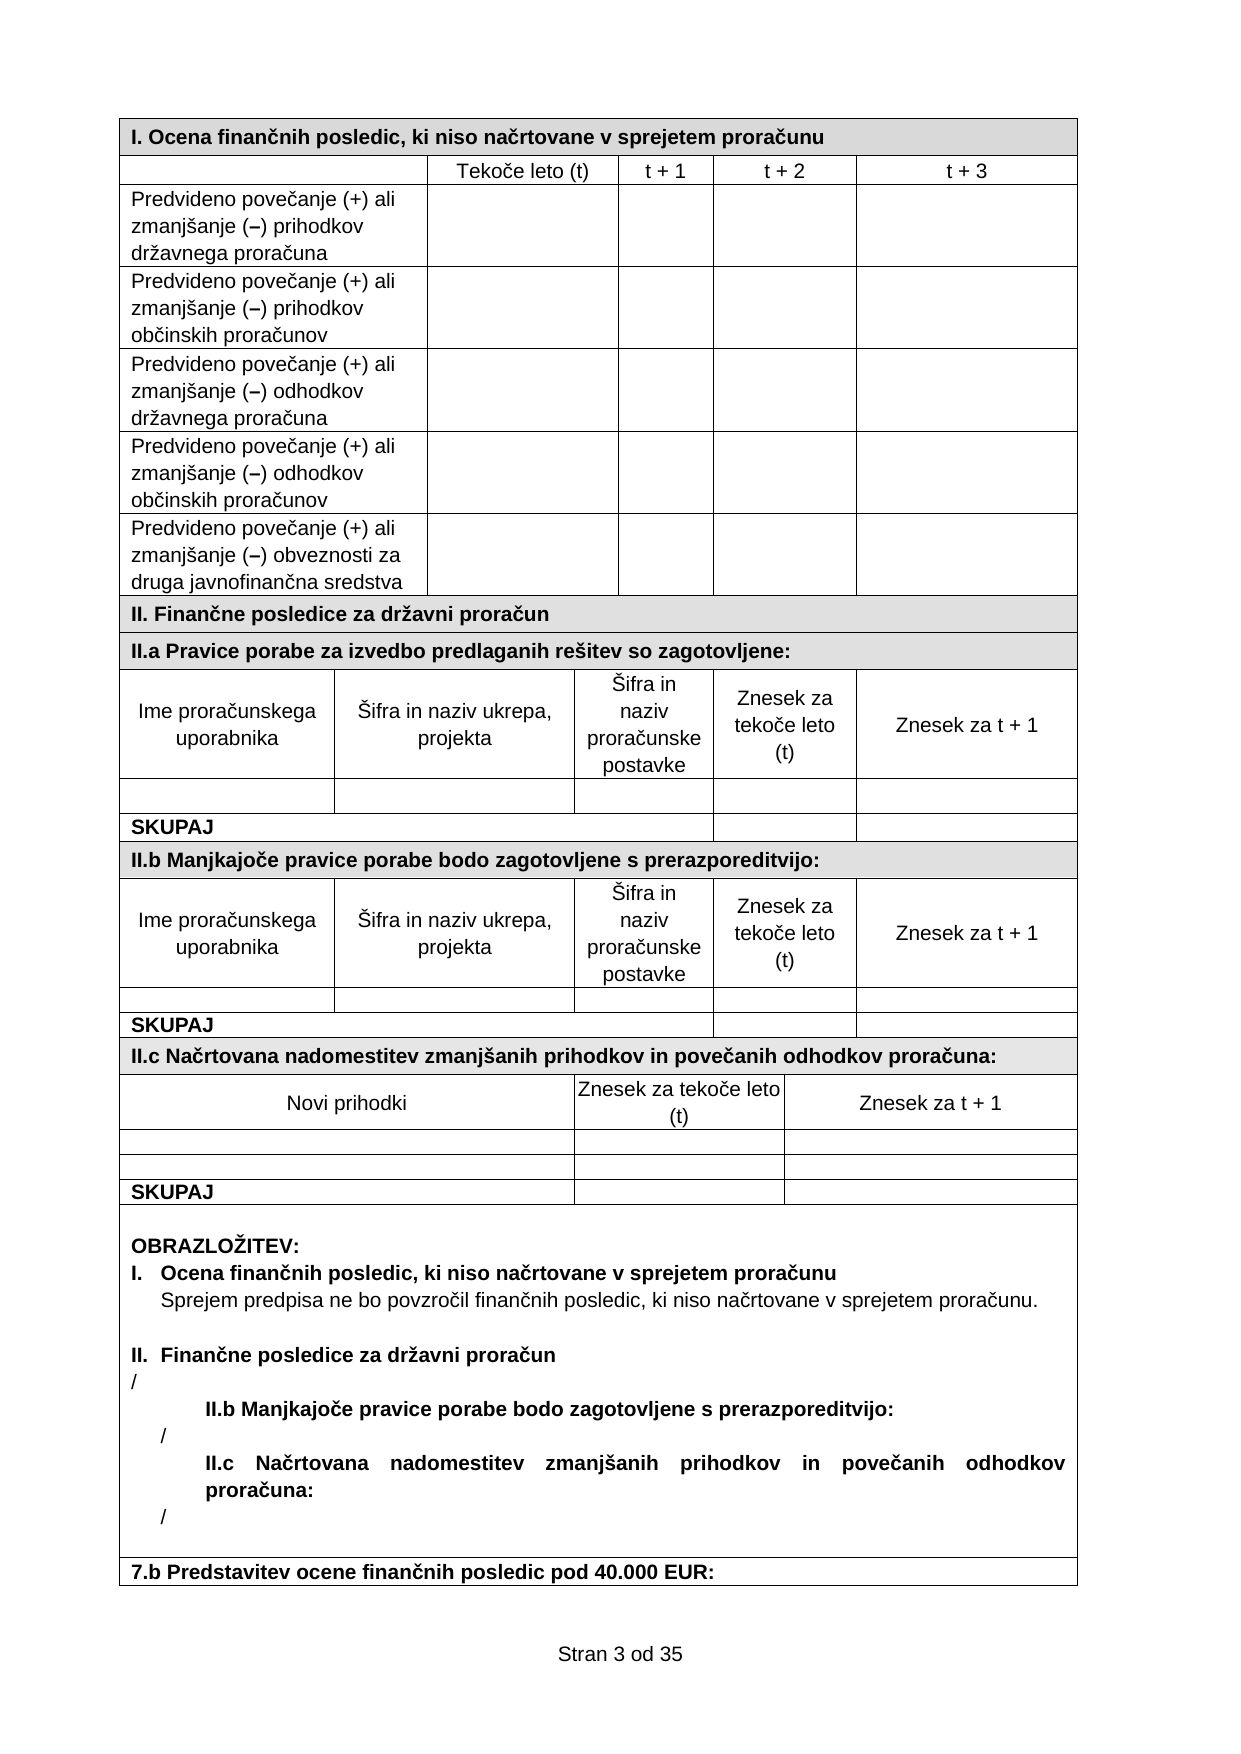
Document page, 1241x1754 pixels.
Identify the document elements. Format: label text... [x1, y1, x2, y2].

table_cell Znesek za t + 1 [785, 1075, 1077, 1129]
table_cell [714, 349, 856, 431]
table_cell [857, 432, 1077, 513]
table_cell Predvideno povečanje (+) ali zmanjšanje (–) odhodkov državnega proračuna [120, 349, 427, 431]
table_cell [714, 514, 856, 595]
table_cell [575, 1155, 784, 1179]
table_cell Predvideno povečanje (+) ali zmanjšanje (–) obveznosti za druga javnofinančna sredstva [120, 514, 427, 595]
table_cell SKUPAJ [120, 1180, 574, 1204]
table_cell [575, 1130, 784, 1154]
table_cell [714, 1013, 856, 1037]
table_cell Znesek za t + 1 [857, 670, 1077, 778]
table_cell Znesek za tekoče leto (t) [575, 1075, 784, 1129]
table_cell [714, 267, 856, 348]
table_cell [857, 185, 1077, 266]
table_cell [120, 1155, 574, 1179]
table_cell Ime proračunskega uporabnika [120, 879, 334, 987]
table_cell Predvideno povečanje (+) ali zmanjšanje (–) prihodkov državnega proračuna [120, 185, 427, 266]
table_cell [120, 988, 334, 1012]
table_cell [785, 1130, 1077, 1154]
table_cell [120, 156, 427, 184]
table_cell [335, 779, 574, 812]
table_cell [120, 1558, 1077, 1585]
table_cell [857, 814, 1077, 841]
table_cell [575, 1180, 784, 1204]
table_cell [428, 432, 618, 513]
table_cell Šifra in naziv ukrepa, projekta [335, 879, 574, 987]
table_cell [428, 267, 618, 348]
table_cell [335, 988, 574, 1012]
table_cell Šifra in naziv proračunske postavke [575, 670, 713, 778]
table_cell SKUPAJ [120, 814, 713, 841]
table_cell t + 1 [619, 156, 713, 184]
table_cell [619, 267, 713, 348]
table_cell [857, 514, 1077, 595]
table_cell t + 3 [857, 156, 1077, 184]
table_cell [857, 779, 1077, 812]
table_cell [714, 988, 856, 1012]
table_cell [428, 349, 618, 431]
table_cell [714, 432, 856, 513]
table_cell [714, 814, 856, 841]
table_cell [120, 1130, 574, 1154]
table_cell [714, 779, 856, 812]
table_header I. Ocena finančnih posledic, ki niso načrtovane v sprejetem proračunu [120, 119, 1077, 155]
table_cell II.b Manjkajoče pravice porabe bodo zagotovljene s prerazporeditvijo: [120, 842, 1077, 877]
table_cell t + 2 [714, 156, 856, 184]
table_cell Predvideno povečanje (+) ali zmanjšanje (–) odhodkov občinskih proračunov [120, 432, 427, 513]
table_cell Znesek za tekoče leto (t) [714, 670, 856, 778]
table_cell Ime proračunskega uporabnika [120, 670, 334, 778]
table_cell [619, 432, 713, 513]
table_cell [857, 1013, 1077, 1037]
table_cell [785, 1180, 1077, 1204]
table_cell Šifra in naziv proračunske postavke [575, 879, 713, 987]
table_cell [428, 514, 618, 595]
table_cell Predvideno povečanje (+) ali zmanjšanje (–) prihodkov občinskih proračunov [120, 267, 427, 348]
table_cell [428, 185, 618, 266]
table_cell [857, 267, 1077, 348]
table_cell [619, 514, 713, 595]
table_cell [575, 988, 713, 1012]
table_cell [575, 779, 713, 812]
table_cell Znesek za tekoče leto (t) [714, 879, 856, 987]
table_cell [619, 349, 713, 431]
table_cell II.a Pravice porabe za izvedbo predlaganih rešitev so zagotovljene: [120, 633, 1077, 669]
table_cell [857, 988, 1077, 1012]
table_cell [619, 185, 713, 266]
table_cell [785, 1155, 1077, 1179]
table_cell Znesek za t + 1 [857, 879, 1077, 987]
table_cell [714, 185, 856, 266]
table_cell Tekoče leto (t) [428, 156, 618, 184]
table_cell Šifra in naziv ukrepa, projekta [335, 670, 574, 778]
table_cell [120, 779, 334, 812]
table_cell [857, 349, 1077, 431]
table_cell OBRAZLOŽITEV: Ocena finančnih posledic, ki niso načrtovane v sprejetem proračunu Sprejem predpisa ne bo povzročil finančnih posledic, ki niso načrtovane v sprejetem proračunu. Finančne posledice za državni proračun / II.b Manjkajoče pravice porabe bodo zagotovljene s prerazporeditvijo: / II.c Načrtovana nadomestitev zmanjšanih prihodkov in povečanih odhodkov proračuna: / [120, 1205, 1077, 1557]
table_cell II. Finančne posledice za državni proračun [120, 596, 1077, 632]
table_cell SKUPAJ [120, 1013, 713, 1037]
table_cell II.c Načrtovana nadomestitev zmanjšanih prihodkov in povečanih odhodkov proračuna: [120, 1038, 1077, 1074]
table_cell Novi prihodki [120, 1075, 574, 1129]
